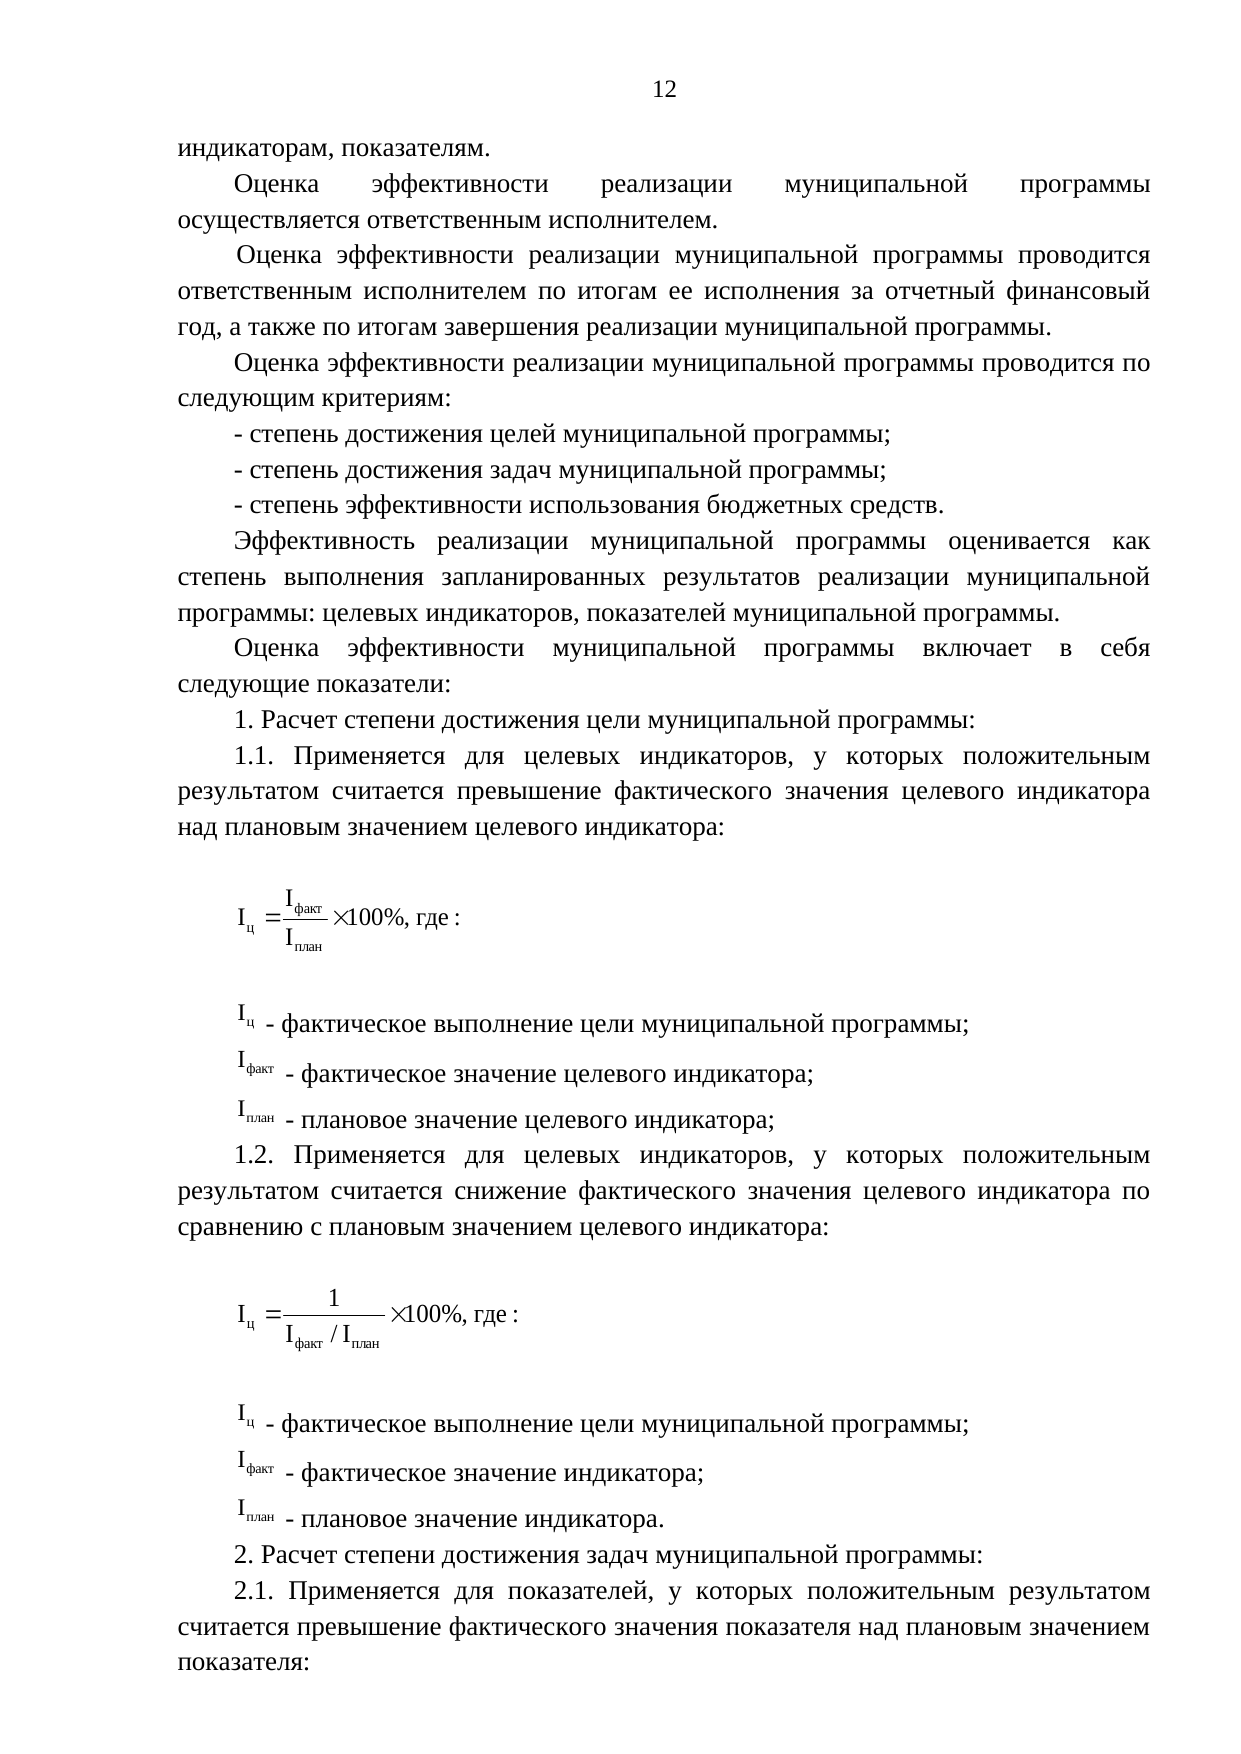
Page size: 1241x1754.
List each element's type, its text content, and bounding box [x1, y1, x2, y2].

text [177, 131, 1152, 162]
text - плановое значение целевого индикатора; [177, 1092, 1152, 1134]
text Оценка эффективности реализации муниципальной программы проводится по следующим критериям: [177, 346, 1152, 413]
text Оценка эффективности муниципальной программы включает в себя следующие показатели: [177, 632, 1152, 698]
text - фактическое выполнение цели муниципальной программы; [177, 997, 1152, 1038]
text - степень эффективности использования бюджетных средств. [177, 489, 1152, 520]
text 2. Расчет степени достижения задач муниципальной программы: [177, 1538, 1152, 1569]
text Оценка эффективности реализации муниципальной программы проводится ответственным исполнителем по итогам ее исполнения за отчетный финансовый год, а также по итогам завершения реализации муниципальной программы. [177, 238, 1152, 341]
text 1.2. Применяется для целевых индикаторов, у которых положительным результатом считается снижение фактического значения целевого индикатора по сравнению с плановым значением целевого индикатора: [177, 1138, 1152, 1241]
text - фактическое выполнение цели муниципальной программы; [177, 1397, 1152, 1438]
text Эффективность реализации муниципальной программы оценивается как степень выполнения запланированных результатов реализации муниципальной программы: целевых индикаторов, показателей муниципальной программы. [177, 524, 1152, 627]
text - фактическое значение индикатора; [177, 1443, 1152, 1487]
text - степень достижения целей муниципальной программы; [177, 417, 1152, 448]
text Оценка эффективности реализации муниципальной программы осуществляется ответственным исполнителем. [177, 167, 1152, 234]
text 1. Расчет степени достижения цели муниципальной программы: [177, 703, 1152, 734]
text - фактическое значение целевого индикатора; [177, 1043, 1152, 1088]
text 2.1. Применяется для показателей, у которых положительным результатом считается превышение фактического значения показателя над плановым значением показателя: [177, 1574, 1152, 1676]
text - плановое значение индикатора. [177, 1492, 1152, 1533]
text 1.1. Применяется для целевых индикаторов, у которых положительным результатом считается превышение фактического значения целевого индикатора над плановым значением целевого индикатора: [177, 739, 1152, 841]
text - степень достижения задач муниципальной программы; [177, 453, 1152, 484]
